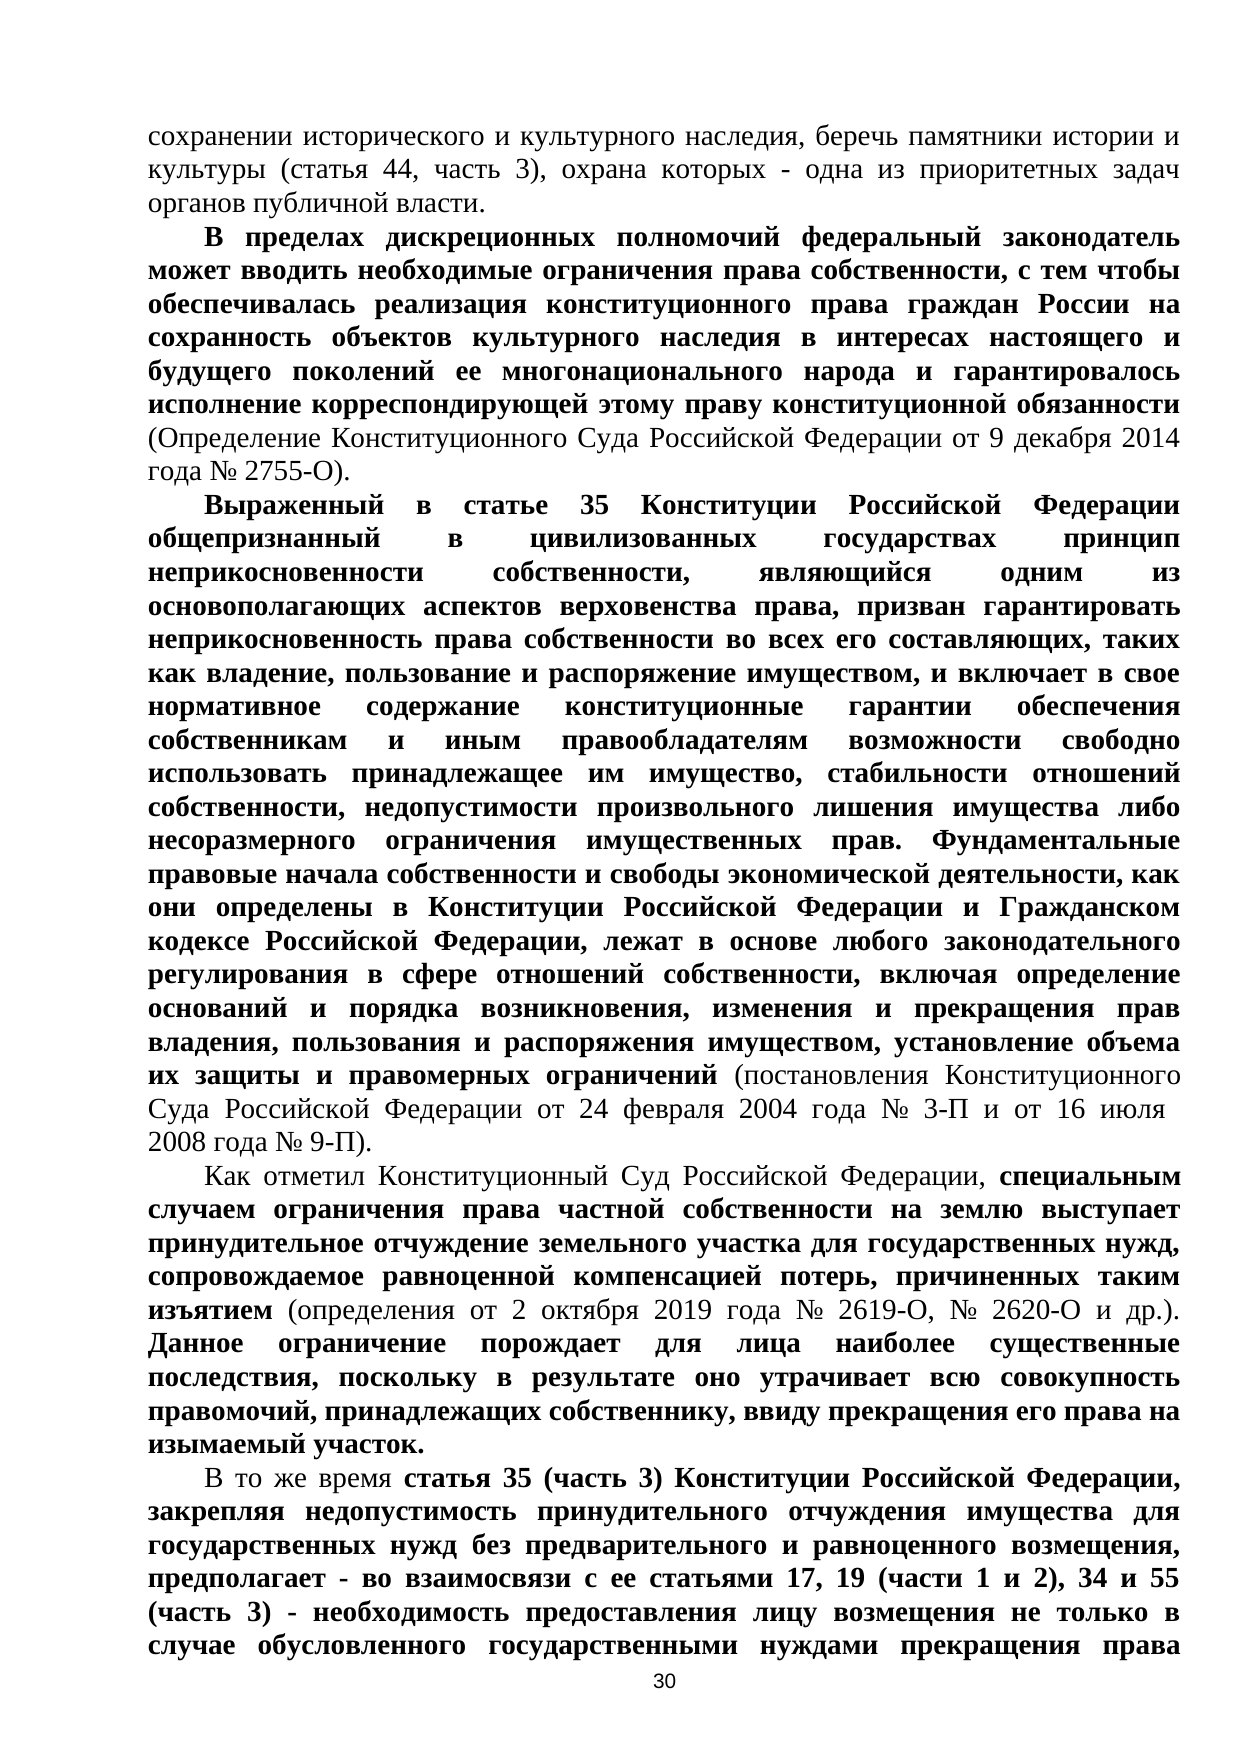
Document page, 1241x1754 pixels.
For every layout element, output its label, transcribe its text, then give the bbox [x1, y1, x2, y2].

text Как отметил Конституционный Суд Российской Федерации, специальным случаем ограничения права частной собственности на землю выступает принудительное отчуждение земельного участка для государственных нужд, сопровождаемое равноценной компенсацией потерь, причиненных таким изъятием (определения от 2 октября 2019 года № 2619-О, № 2620-О и др.). Данное ограничение порождает для лица наиболее существенные последствия, поскольку в результате оно утрачивает всю совокупность правомочий, принадлежащих собственнику, ввиду прекращения его права на изымаемый участок. [148, 1158, 1181, 1460]
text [148, 118, 1181, 219]
text В пределах дискреционных полномочий федеральный законодатель может вводить необходимые ограничения права собственности, с тем чтобы обеспечивалась реализация конституционного права граждан России на сохранность объектов культурного наследия в интересах настоящего и будущего поколений ее многонационального народа и гарантировалось исполнение корреспондирующей этому праву конституционной обязанности (Определение Конституционного Суда Российской Федерации от 9 декабря 2014 года № 2755-О). [148, 219, 1181, 487]
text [148, 1460, 1181, 1661]
text Выраженный в статье 35 Конституции Российской Федерации общепризнанный в цивилизованных государствах принцип неприкосновенности собственности, являющийся одним из основополагающих аспектов верховенства права, призван гарантировать неприкосновенность права собственности во всех его составляющих, таких как владение, пользование и распоряжение имуществом, и включает в свое нормативное содержание конституционные гарантии обеспечения собственникам и иным правообладателям возможности свободно использовать принадлежащее им имущество, стабильности отношений собственности, недопустимости произвольного лишения имущества либо несоразмерного ограничения имущественных прав. Фундаментальные правовые начала собственности и свободы экономической деятельности, как они определены в Конституции Российской Федерации и Гражданском кодексе Российской Федерации, лежат в основе любого законодательного регулирования в сфере отношений собственности, включая определение оснований и порядка возникновения, изменения и прекращения прав владения, пользования и распоряжения имуществом, установление объема их защиты и правомерных ограничений (постановления Конституционного Суда Российской Федерации от 24 февраля 2004 года № 3-П и от 16 июля 2008 года № 9-П). [148, 487, 1181, 1158]
